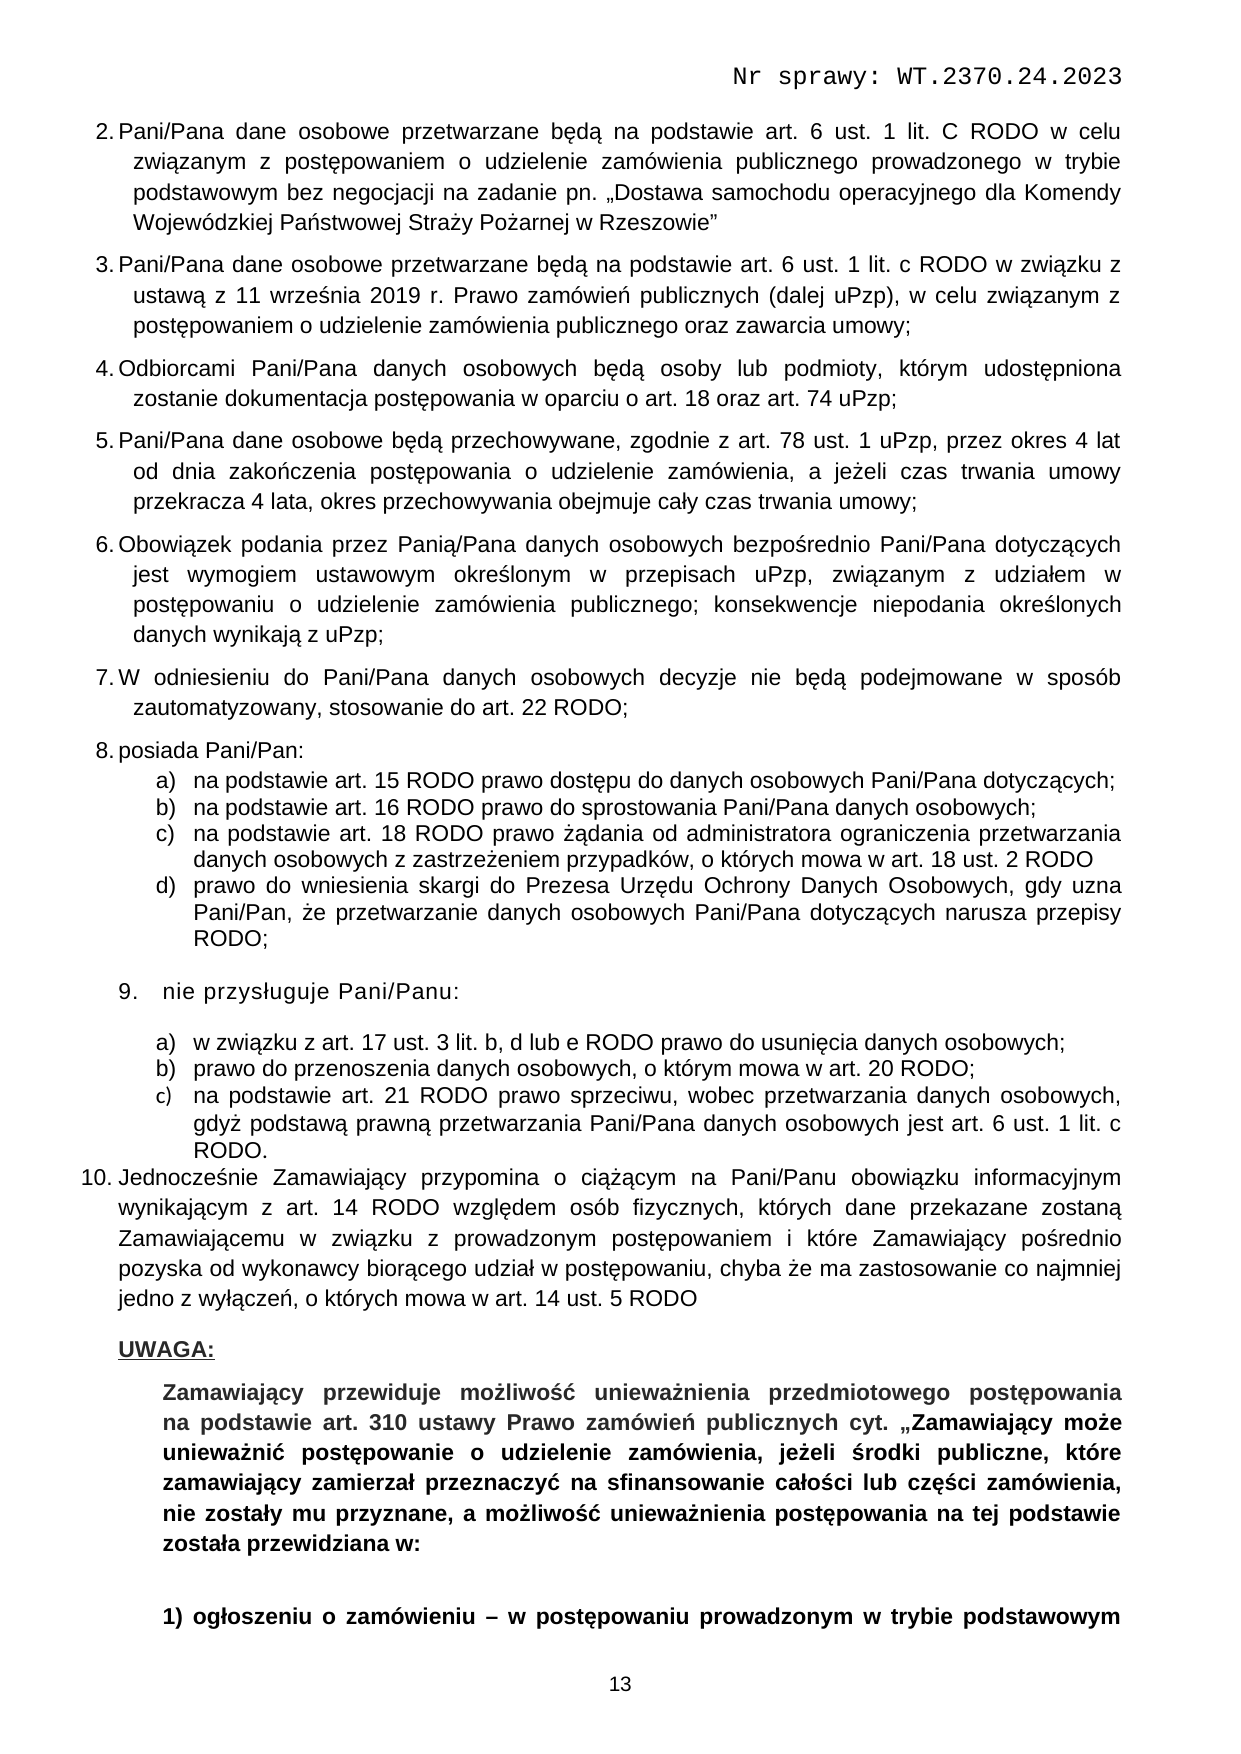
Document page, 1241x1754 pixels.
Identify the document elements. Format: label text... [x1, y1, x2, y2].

list nie przysługuje Pani/Panu: [118, 978, 1122, 1004]
list na podstawie art. 18 RODO prawo żądania od administratora ograniczenia przetwarzania danych osobowych z zastrzeżeniem przypadków, o których mowa w art. 18 ust. 2 RODO [156, 820, 1122, 872]
list Pani/Pana dane osobowe przetwarzane będą na podstawie art. 6 ust. 1 lit. C RODO w celu związanym z postępowaniem o udzielenie zamówienia publicznego prowadzonego w trybie podstawowym bez negocjacji na zadanie pn. „Dostawa samochodu operacyjnego dla Komendy Wojewódzkiej Państwowej Straży Pożarnej w Rzeszowie” [95, 118, 1122, 235]
text UWAGA: [118, 1336, 1122, 1362]
list prawo do wniesienia skargi do Prezesa Urzędu Ochrony Danych Osobowych, gdy uzna Pani/Pan, że przetwarzanie danych osobowych Pani/Pana dotyczących narusza przepisy RODO; [156, 872, 1122, 952]
list na podstawie art. 15 RODO prawo dostępu do danych osobowych Pani/Pana dotyczących; [156, 767, 1122, 793]
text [162, 1572, 1122, 1629]
list w związku z art. 17 ust. 3 lit. b, d lub e RODO prawo do usunięcia danych osobowych; [156, 1029, 1122, 1055]
list prawo do przenoszenia danych osobowych, o którym mowa w art. 20 RODO; [156, 1055, 1122, 1082]
text Zamawiający przewiduje możliwość unieważnienia przedmiotowego postępowania na podstawie art. 310 ustawy Prawo zamówień publicznych cyt. „Zamawiający może unieważnić postępowanie o udzielenie zamówienia, jeżeli środki publiczne, które zamawiający zamierzał przeznaczyć na sfinansowanie całości lub części zamówienia, nie zostały mu przyznane, a możliwość unieważnienia postępowania na tej podstawie została przewidziana w: [162, 1379, 1122, 1556]
list posiada Pani/Pan: [95, 737, 1122, 763]
list Jednocześnie Zamawiający przypomina o ciążącym na Pani/Panu obowiązku informacyjnym wynikającym z art. 14 RODO względem osób fizycznych, których dane przekazane zostaną Zamawiającemu w związku z prowadzonym postępowaniem i które Zamawiający pośrednio pozyska od wykonawcy biorącego udział w postępowaniu, chyba że ma zastosowanie co najmniej jedno z wyłączeń, o których mowa w art. 14 ust. 5 RODO [81, 1164, 1122, 1311]
list Obowiązek podania przez Panią/Pana danych osobowych bezpośrednio Pani/Pana dotyczących jest wymogiem ustawowym określonym w przepisach uPzp, związanym z udziałem w postępowaniu o udzielenie zamówienia publicznego; konsekwencje niepodania określonych danych wynikają z uPzp; [95, 531, 1122, 648]
list Pani/Pana dane osobowe będą przechowywane, zgodnie z art. 78 ust. 1 uPzp, przez okres 4 lat od dnia zakończenia postępowania o udzielenie zamówienia, a jeżeli czas trwania umowy przekracza 4 lata, okres przechowywania obejmuje cały czas trwania umowy; [95, 427, 1122, 514]
list W odniesieniu do Pani/Pana danych osobowych decyzje nie będą podejmowane w sposób zautomatyzowany, stosowanie do art. 22 RODO; [95, 664, 1122, 721]
list na podstawie art. 21 RODO prawo sprzeciwu, wobec przetwarzania danych osobowych, gdyż podstawą prawną przetwarzania Pani/Pana danych osobowych jest art. 6 ust. 1 lit. c RODO. [156, 1082, 1122, 1164]
list Pani/Pana dane osobowe przetwarzane będą na podstawie art. 6 ust. 1 lit. c RODO w związku z ustawą z 11 września 2019 r. Prawo zamówień publicznych (dalej uPzp), w celu związanym z postępowaniem o udzielenie zamówienia publicznego oraz zawarcia umowy; [95, 251, 1122, 338]
list Odbiorcami Pani/Pana danych osobowych będą osoby lub podmioty, którym udostępniona zostanie dokumentacja postępowania w oparciu o art. 18 oraz art. 74 uPzp; [95, 354, 1122, 411]
list na podstawie art. 16 RODO prawo do sprostowania Pani/Pana danych osobowych; [156, 793, 1122, 820]
